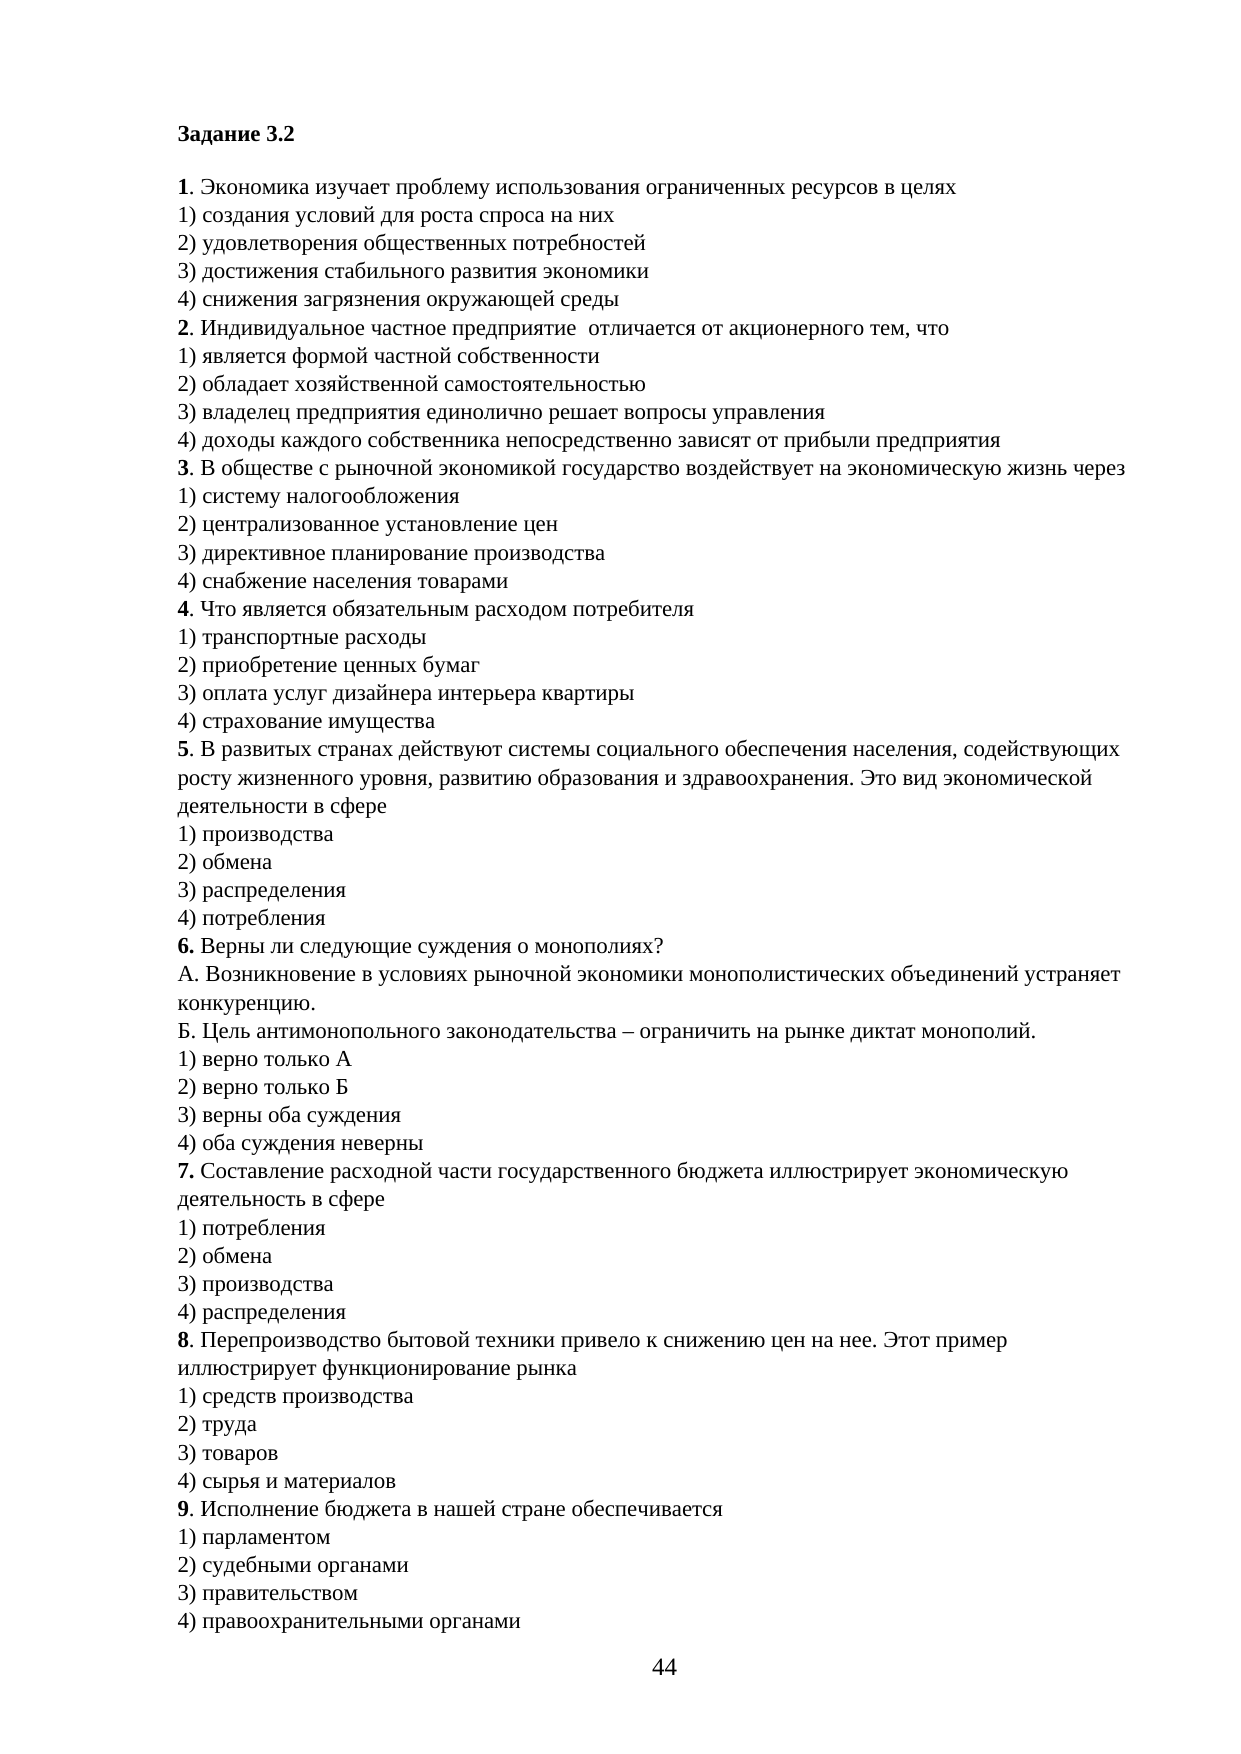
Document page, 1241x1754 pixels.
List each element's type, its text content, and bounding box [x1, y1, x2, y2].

text 3) распределения [177, 874, 1152, 902]
text 2) приобретение ценных бумаг [177, 649, 1152, 677]
text Задание 3.2 [177, 118, 1152, 146]
text 1) производства [177, 818, 1152, 846]
text 3) достижения стабильного развития экономики [177, 256, 1152, 284]
text 9. Исполнение бюджета в нашей стране обеспечивается [177, 1493, 1152, 1521]
text 1. Экономика изучает проблему использования ограниченных ресурсов в целях [177, 171, 1152, 199]
text 1) верно только А [177, 1043, 1152, 1071]
text Б. Цель антимонопольного законодательства – ограничить на рынке диктат монополий. [177, 1015, 1152, 1043]
text 2) обмена [177, 1240, 1152, 1268]
text 4) оба суждения неверны [177, 1127, 1152, 1156]
text 2) верно только Б [177, 1071, 1152, 1099]
text 2) удовлетворения общественных потребностей [177, 227, 1152, 256]
text А. Возникновение в условиях рыночной экономики монополистических объединений устраняет конкуренцию. [177, 959, 1152, 1015]
text 2) судебными органами [177, 1549, 1152, 1577]
text 4) правоохранительными органами [177, 1606, 1152, 1634]
text 3) производства [177, 1268, 1152, 1296]
text 4) сырья и материалов [177, 1465, 1152, 1493]
text 5. В развитых странах действуют системы социального обеспечения населения, содействующих росту жизненного уровня, развитию образования и здравоохранения. Это вид экономической деятельности в сфере [177, 734, 1152, 818]
text 4) доходы каждого собственника непосредственно зависят от прибыли предприятия [177, 424, 1152, 452]
text 3) правительством [177, 1577, 1152, 1606]
text 1) потребления [177, 1212, 1152, 1240]
text 1) средств производства [177, 1381, 1152, 1409]
text 2) труда [177, 1409, 1152, 1437]
text 8. Перепроизводство бытовой техники привело к снижению цен на нее. Этот пример иллюстрирует функционирование рынка [177, 1324, 1152, 1381]
text 4) страхование имущества [177, 706, 1152, 734]
text 1) транспортные расходы [177, 621, 1152, 649]
text 2) централизованное установление цен [177, 509, 1152, 537]
text 1) является формой частной собственности [177, 340, 1152, 368]
text 1) парламентом [177, 1521, 1152, 1549]
text 3) владелец предприятия единолично решает вопросы управления [177, 396, 1152, 424]
text 3) директивное планирование производства [177, 537, 1152, 565]
text 1) систему налогообложения [177, 481, 1152, 509]
text 4) распределения [177, 1296, 1152, 1324]
text 4. Что является обязательным расходом потребителя [177, 593, 1152, 621]
text 6. Верны ли следующие суждения о монополиях? [177, 931, 1152, 959]
text 3) товаров [177, 1437, 1152, 1465]
text 4) снижения загрязнения окружающей среды [177, 284, 1152, 312]
text 3. В обществе с рыночной экономикой государство воздействует на экономическую жизнь через [177, 452, 1152, 481]
text 7. Составление расходной части государственного бюджета иллюстрирует экономическую деятельность в сфере [177, 1156, 1152, 1212]
text 4) потребления [177, 902, 1152, 931]
text 3) верны оба суждения [177, 1099, 1152, 1127]
text 2) обладает хозяйственной самостоятельностью [177, 368, 1152, 396]
text 3) оплата услуг дизайнера интерьера квартиры [177, 677, 1152, 706]
text 4) снабжение населения товарами [177, 565, 1152, 593]
text 1) создания условий для роста спроса на них [177, 199, 1152, 227]
text 2. Индивидуальное частное предприятие отличается от акционерного тем, что [177, 312, 1152, 340]
text 2) обмена [177, 846, 1152, 874]
